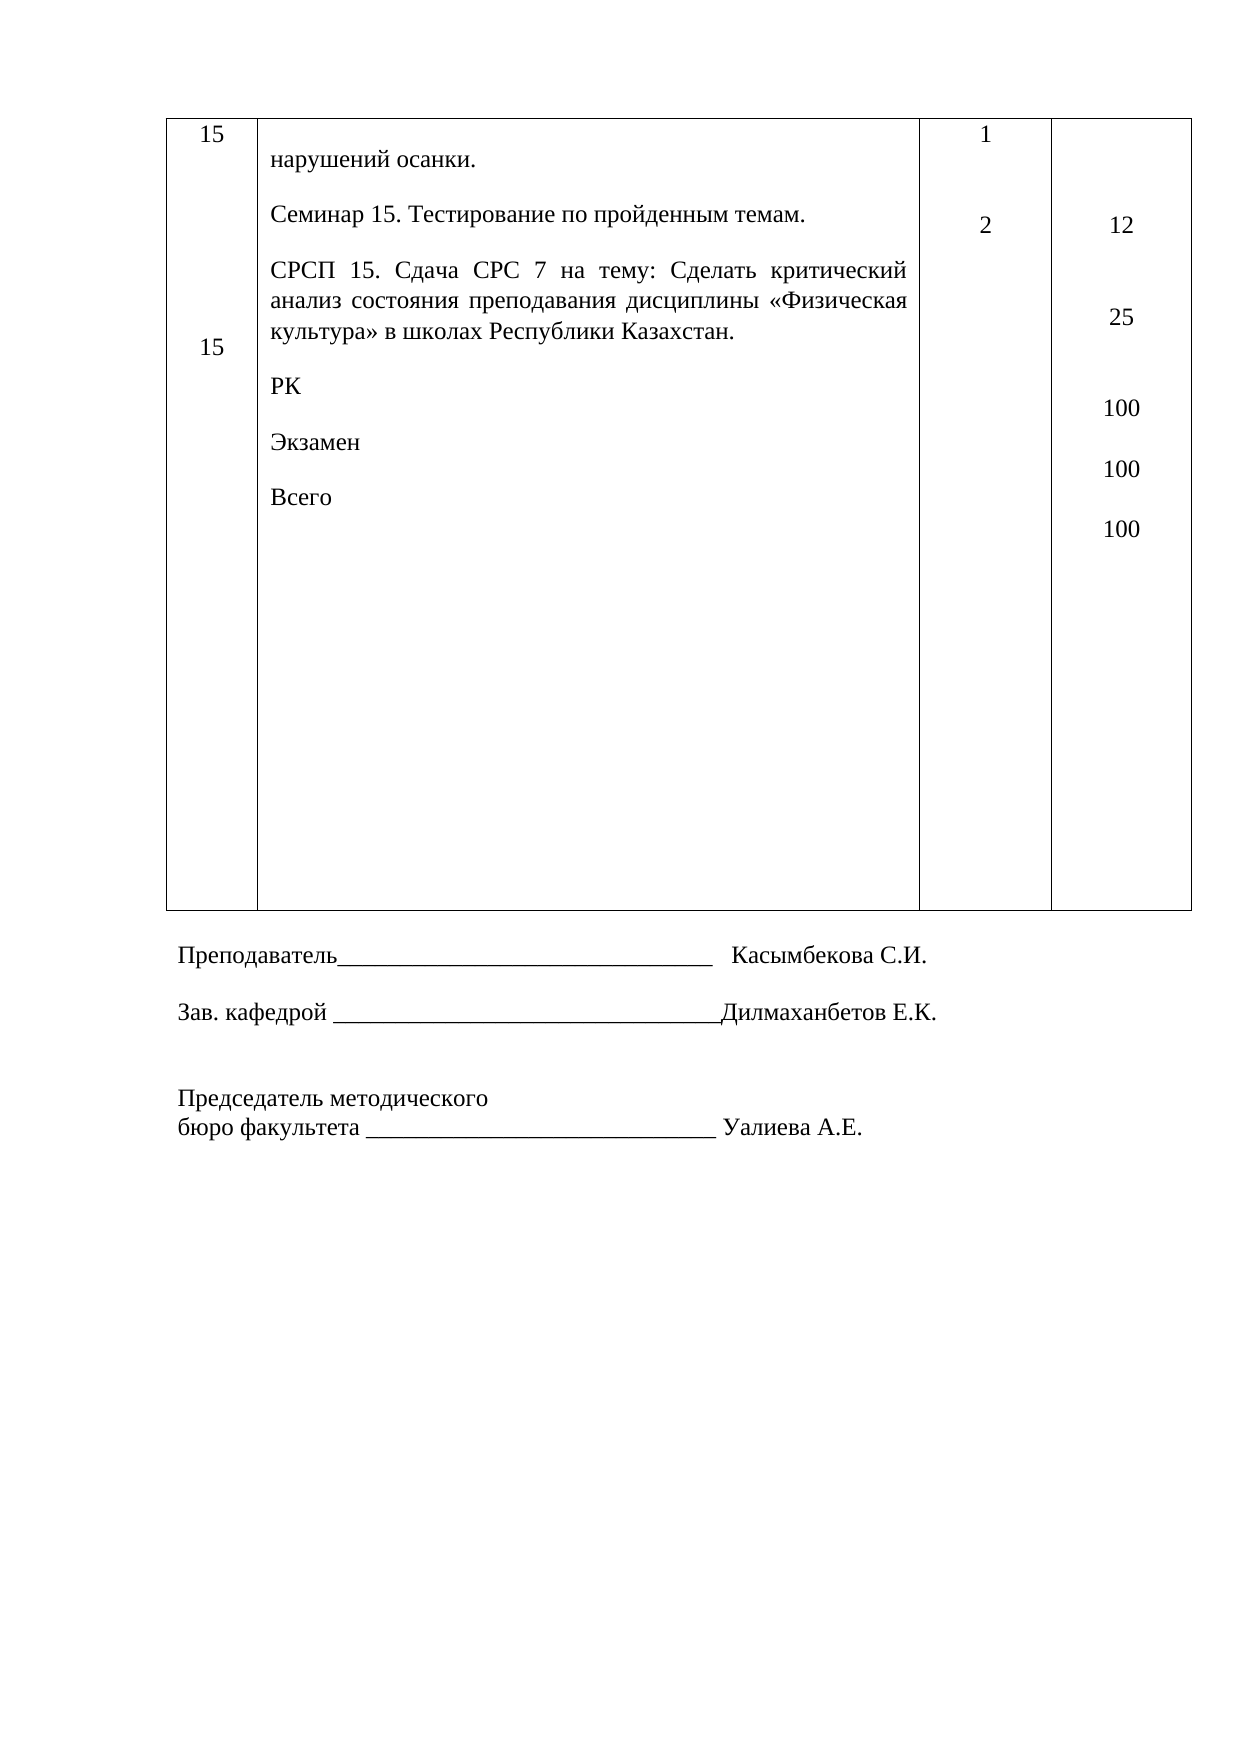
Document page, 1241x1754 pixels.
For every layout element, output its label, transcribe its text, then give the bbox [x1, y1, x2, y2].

text Председатель методического [177, 1083, 1152, 1112]
text бюро факультета ____________________________ Уалиева А.Е. [177, 1112, 1152, 1141]
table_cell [920, 119, 1051, 910]
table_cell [258, 119, 919, 910]
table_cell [167, 119, 257, 910]
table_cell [1052, 119, 1191, 910]
text Зав. кафедрой _______________________________Дилмаханбетов Е.К. [177, 997, 1152, 1026]
text Преподаватель______________________________ Касымбекова С.И. [177, 940, 1152, 968]
